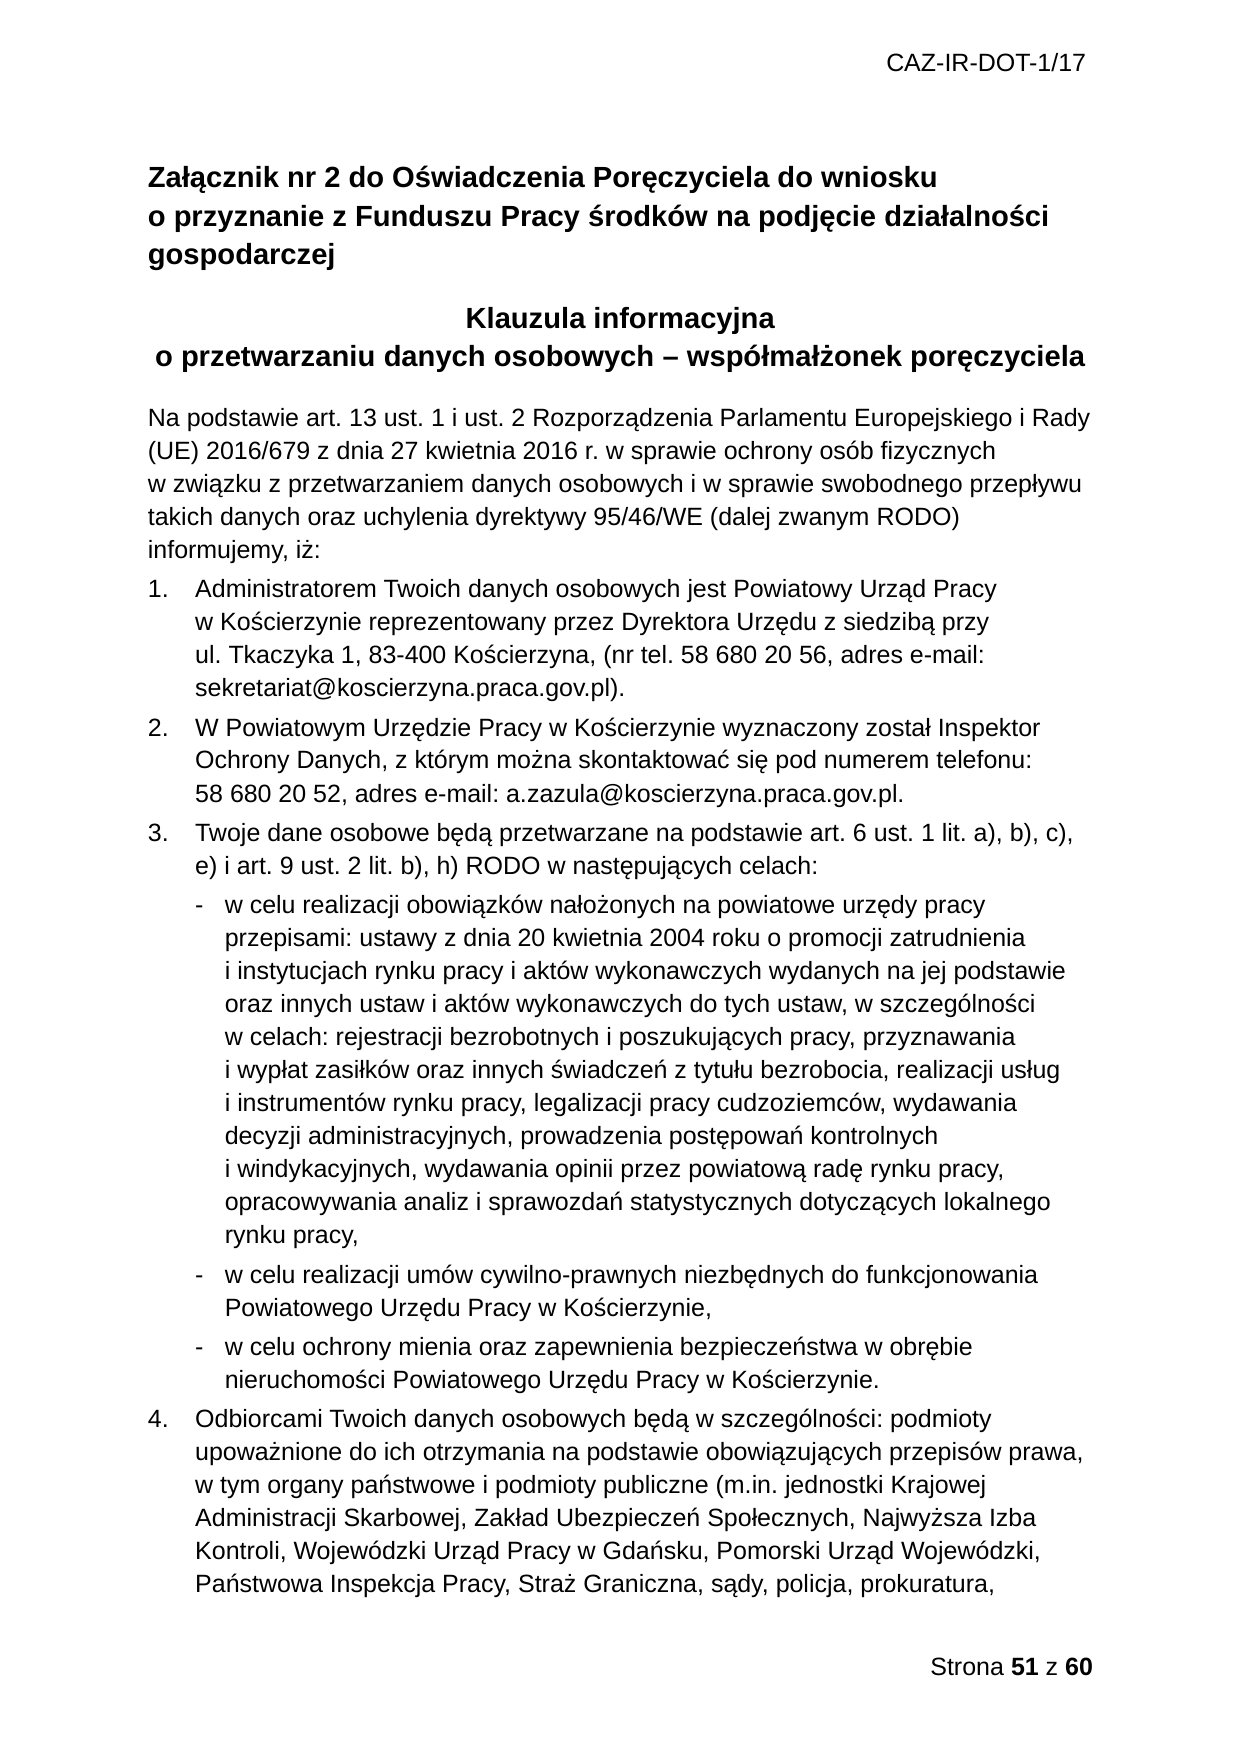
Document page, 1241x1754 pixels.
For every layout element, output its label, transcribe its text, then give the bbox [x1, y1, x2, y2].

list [148, 1404, 1093, 1598]
list W Powiatowym Urzędzie Pracy w Kościerzynie wyznaczony został Inspektor Ochrony Danych, z którym można skontaktować się pod numerem telefonu: 58 680 20 52, adres e-mail: a.zazula@koscierzyna.praca.gov.pl. [148, 712, 1093, 807]
list Twoje dane osobowe będą przetwarzane na podstawie art. 6 ust. 1 lit. a), b), c), e) i art. 9 ust. 2 lit. b), h) RODO w następujących celach: [148, 818, 1093, 879]
list w celu realizacji obowiązków nałożonych na powiatowe urzędy pracy przepisami: ustawy z dnia 20 kwietnia 2004 roku o promocji zatrudnienia i instytucjach rynku pracy i aktów wykonawczych wydanych na jej podstawie oraz innych ustaw i aktów wykonawczych do tych ustaw, w szczególności w celach: rejestracji bezrobotnych i poszukujących pracy, przyznawania i wypłat zasiłków oraz innych świadczeń z tytułu bezrobocia, realizacji usług i instrumentów rynku pracy, legalizacji pracy cudzoziemców, wydawania decyzji administracyjnych, prowadzenia postępowań kontrolnych i windykacyjnych, wydawania opinii przez powiatową radę rynku pracy, opracowywania analiz i sprawozdań statystycznych dotyczących lokalnego rynku pracy, [195, 890, 1093, 1249]
list w celu realizacji umów cywilno-prawnych niezbędnych do funkcjonowania Powiatowego Urzędu Pracy w Kościerzynie, [195, 1259, 1093, 1321]
text Klauzula informacyjna o przetwarzaniu danych osobowych – współmałżonek poręczyciela [148, 301, 1093, 373]
subtitle Załącznik nr 2 do Oświadczenia Poręczyciela do wniosku o przyznanie z Funduszu Pracy środków na podjęcie działalności gospodarczej [148, 160, 1093, 271]
list Administratorem Twoich danych osobowych jest Powiatowy Urząd Pracy w Kościerzynie reprezentowany przez Dyrektora Urzędu z siedzibą przy ul. Tkaczyka 1, 83-400 Kościerzyna, (nr tel. 58 680 20 56, adres e-mail: sekretariat@koscierzyna.praca.gov.pl). [148, 574, 1093, 702]
list w celu ochrony mienia oraz zapewnienia bezpieczeństwa w obrębie nieruchomości Powiatowego Urzędu Pracy w Kościerzynie. [195, 1332, 1093, 1394]
text Na podstawie art. 13 ust. 1 i ust. 2 Rozporządzenia Parlamentu Europejskiego i Rady (UE) 2016/679 z dnia 27 kwietnia 2016 r. w sprawie ochrony osób fizycznych w związku z przetwarzaniem danych osobowych i w sprawie swobodnego przepływu takich danych oraz uchylenia dyrektywy 95/46/WE (dalej zwanym RODO) informujemy, iż: [148, 403, 1093, 564]
